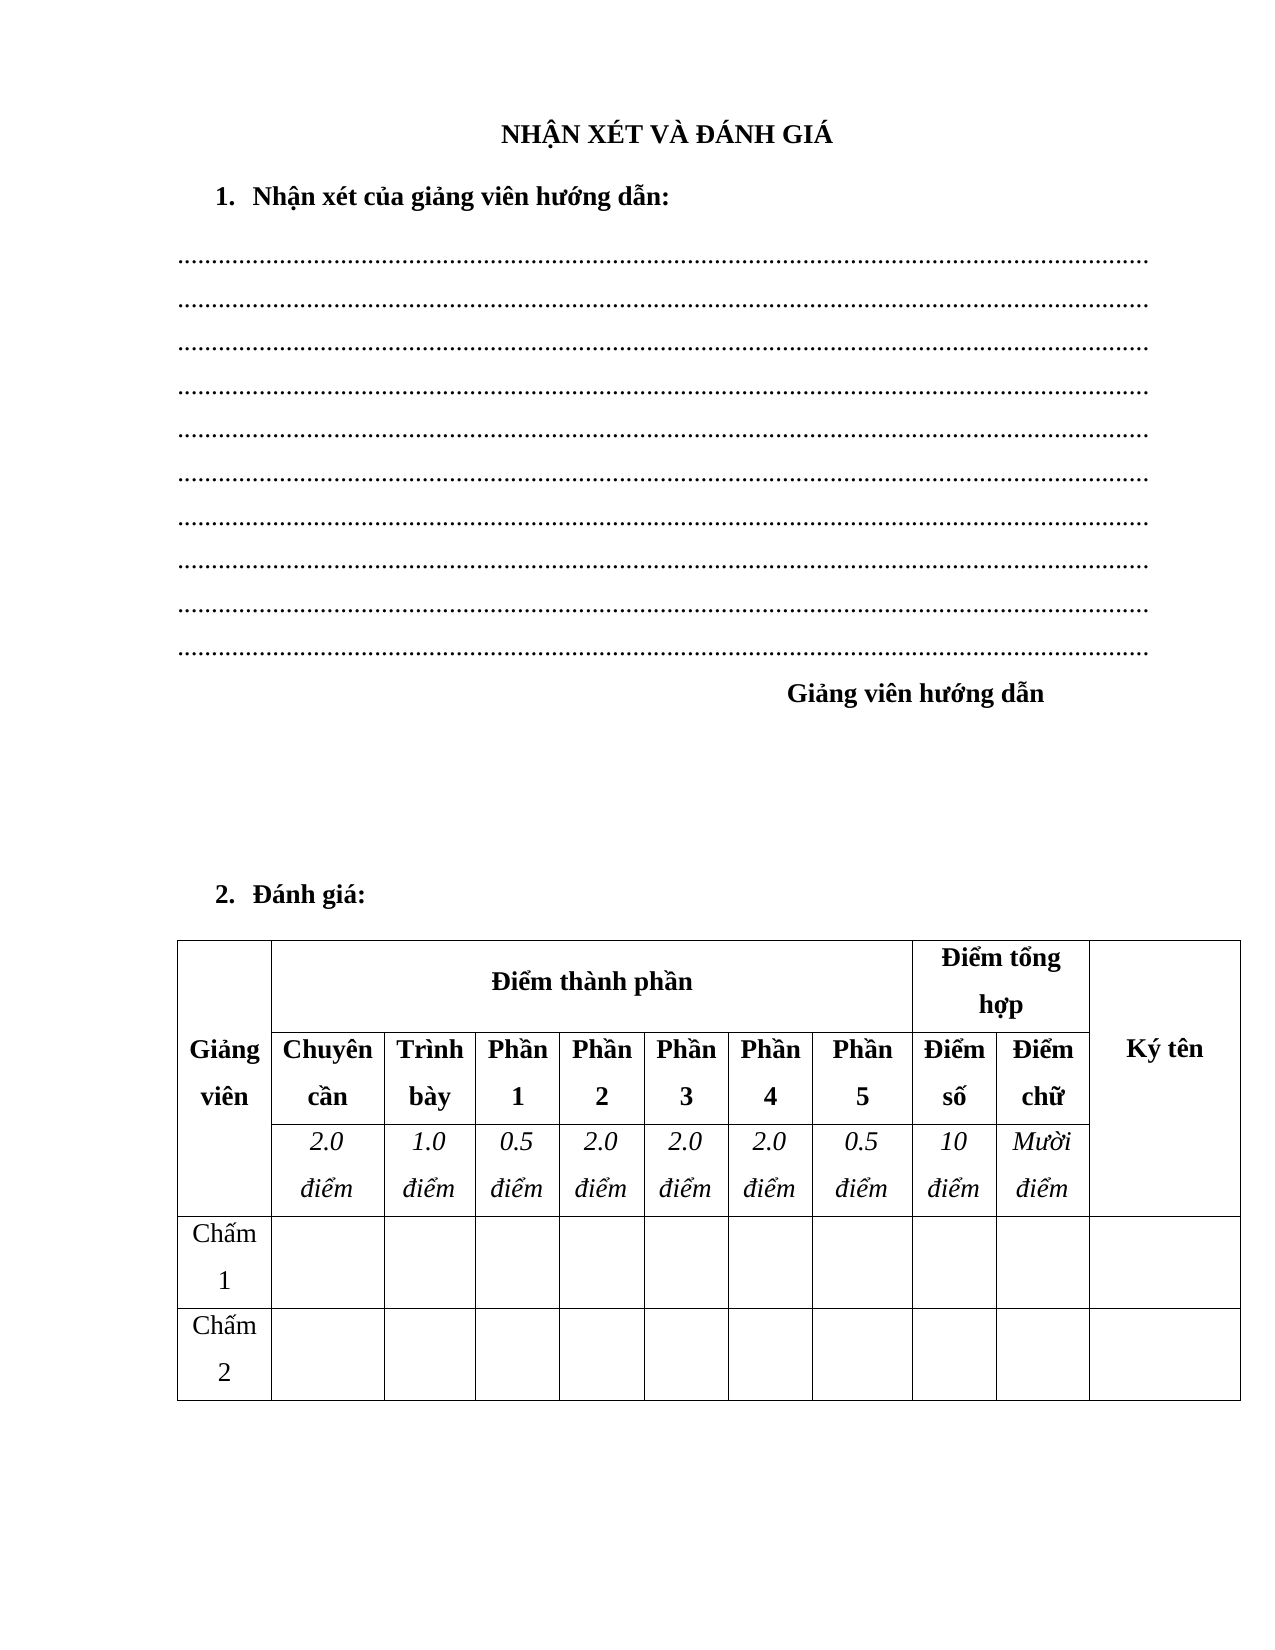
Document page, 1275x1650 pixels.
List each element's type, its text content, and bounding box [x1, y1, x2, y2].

table_cell 2.0 điểm [560, 1125, 644, 1216]
table_cell Phần 4 [729, 1033, 812, 1124]
table_cell Chuyên cần [272, 1033, 384, 1124]
table_cell Điểm chữ [997, 1033, 1089, 1124]
table_cell [997, 1217, 1089, 1308]
table_cell Trình bày [385, 1033, 475, 1124]
table_cell [560, 1217, 644, 1308]
table_cell [645, 1309, 728, 1400]
table_cell [913, 1309, 996, 1400]
list Đánh giá: [215, 878, 1157, 910]
table_cell 2.0 điểm [729, 1125, 812, 1216]
table_header Giảng viên [178, 941, 271, 1216]
subtitle NHẬN XÉT VÀ ĐÁNH GIÁ [177, 118, 1157, 149]
table_cell 10 điểm [913, 1125, 996, 1216]
table_cell [385, 1217, 475, 1308]
list Nhận xét của giảng viên hướng dẫn: [215, 180, 1157, 211]
table_cell [813, 1217, 912, 1308]
table_cell Phần 3 [645, 1033, 728, 1124]
table_cell Phần 1 [476, 1033, 559, 1124]
table_cell [729, 1309, 812, 1400]
table_cell 2.0 điểm [645, 1125, 728, 1216]
table_cell Điểm số [913, 1033, 996, 1124]
table_header Điểm tổng hợp [913, 941, 1089, 1032]
table_cell 0.5 điểm [476, 1125, 559, 1216]
table_cell [645, 1217, 728, 1308]
table_cell [272, 1217, 384, 1308]
table_cell [385, 1309, 475, 1400]
table_cell [997, 1309, 1089, 1400]
table_cell [729, 1217, 812, 1308]
table_cell Phần 5 [813, 1033, 912, 1124]
table_cell 2.0 điểm [272, 1125, 384, 1216]
table_cell 0.5 điểm [813, 1125, 912, 1216]
table_cell [476, 1309, 559, 1400]
text Giảng viên hướng dẫn [177, 677, 1157, 708]
table_cell [272, 1309, 384, 1400]
table_cell [813, 1309, 912, 1400]
table_cell Phần 2 [560, 1033, 644, 1124]
table_cell Mười điểm [997, 1125, 1089, 1216]
table_cell [560, 1309, 644, 1400]
table_cell [1090, 1217, 1240, 1308]
table_cell [913, 1217, 996, 1308]
table_cell Chấm 2 [178, 1309, 271, 1400]
table_cell [476, 1217, 559, 1308]
table_cell 1.0 điểm [385, 1125, 475, 1216]
table_header Điểm thành phần [272, 941, 912, 1032]
table_header Ký tên [1090, 941, 1240, 1216]
table_cell Chấm 1 [178, 1217, 271, 1308]
table_cell [1090, 1309, 1240, 1400]
